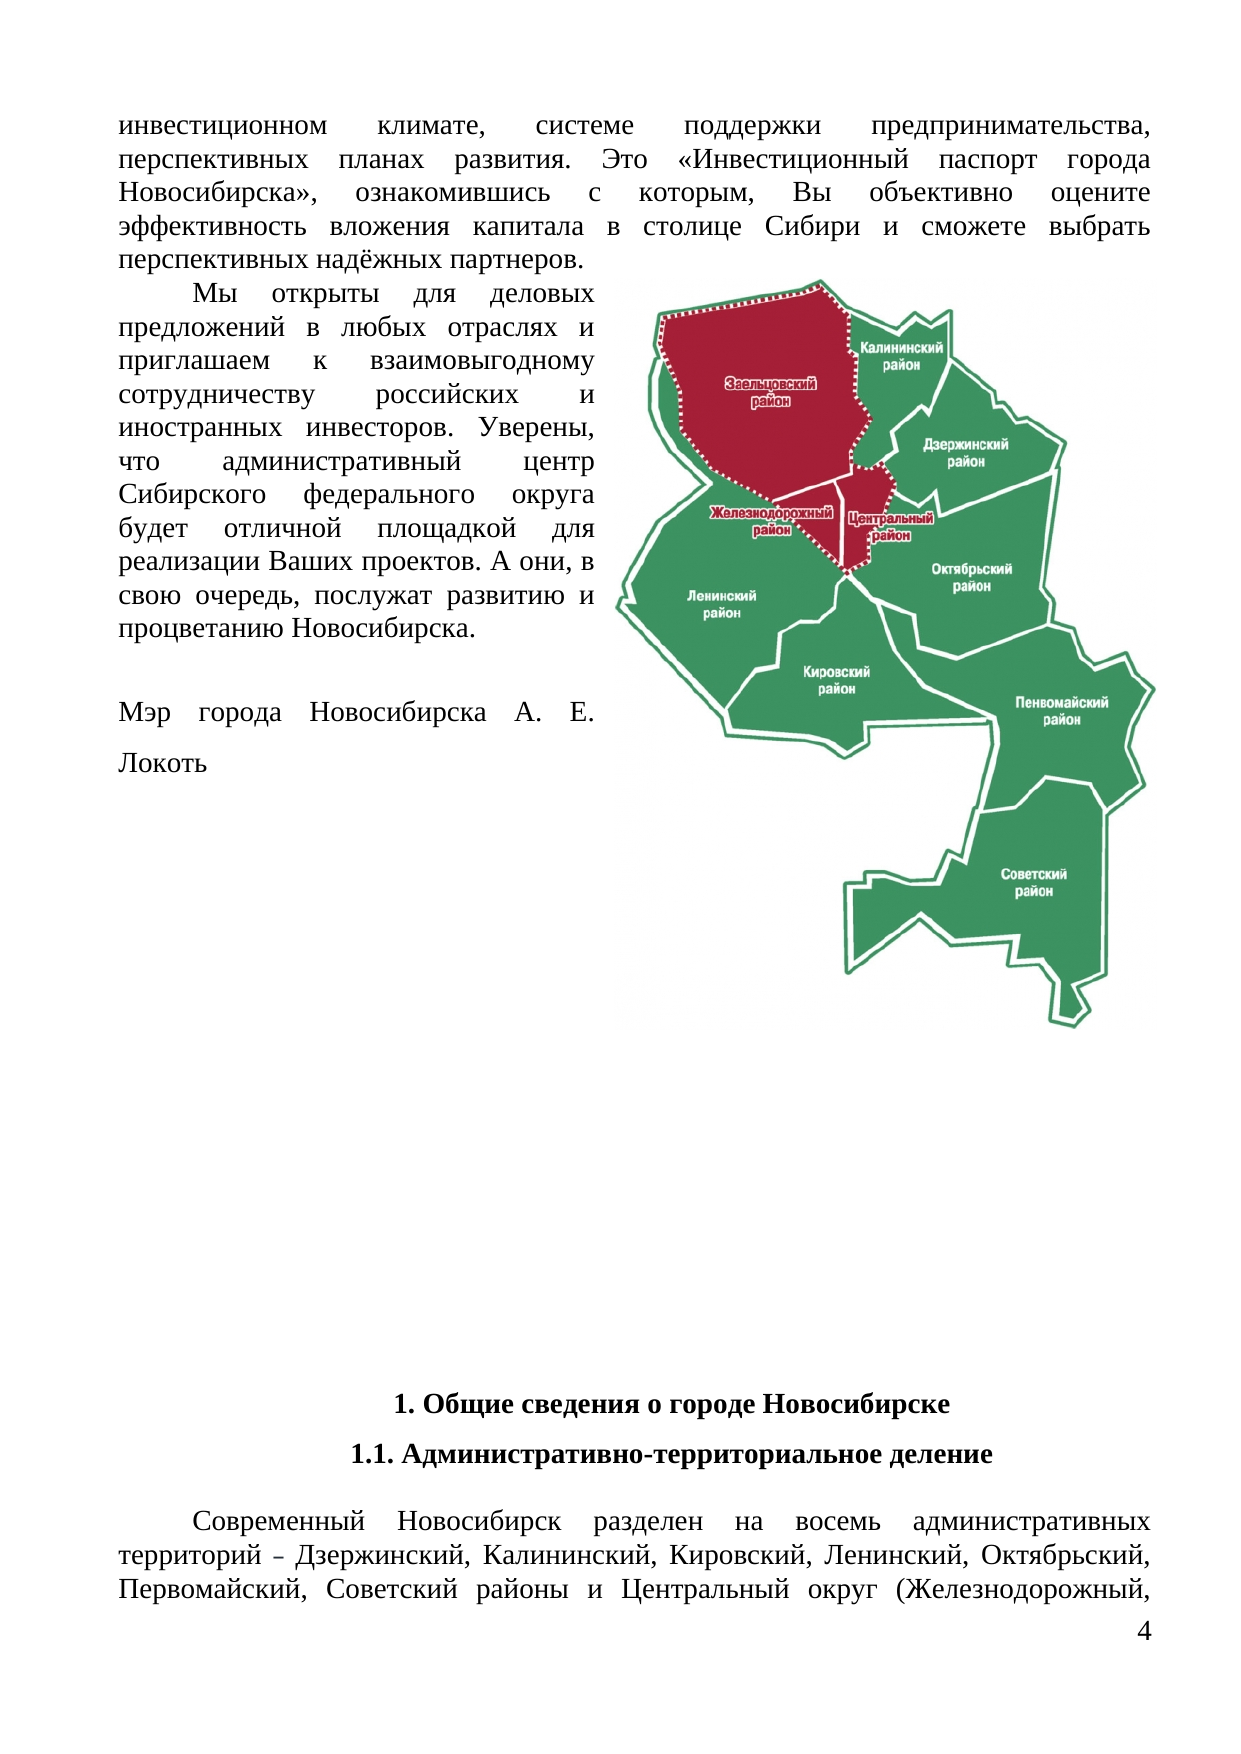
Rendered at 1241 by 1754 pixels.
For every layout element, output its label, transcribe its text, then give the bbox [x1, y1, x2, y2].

text Мэр города Новосибирска А. Е. Локоть [118, 694, 1152, 778]
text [118, 1503, 1152, 1605]
subtitle 1. Общие сведения о городе Новосибирске [118, 1386, 1152, 1419]
text 1.1. Административно-территориальное деление [118, 1436, 1152, 1470]
picture [613, 278, 1157, 1030]
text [118, 107, 1152, 275]
text Мы открыты для деловых предложений в любых отраслях и приглашаем к взаимовыгодному сотрудничеству российских и иностранных инвесторов. Уверены, что административный центр Сибирского федерального округа будет отличной площадкой для реализации Ваших проектов. А они, в свою очередь, послужат развитию и процветанию Новосибирска. [118, 275, 1152, 644]
